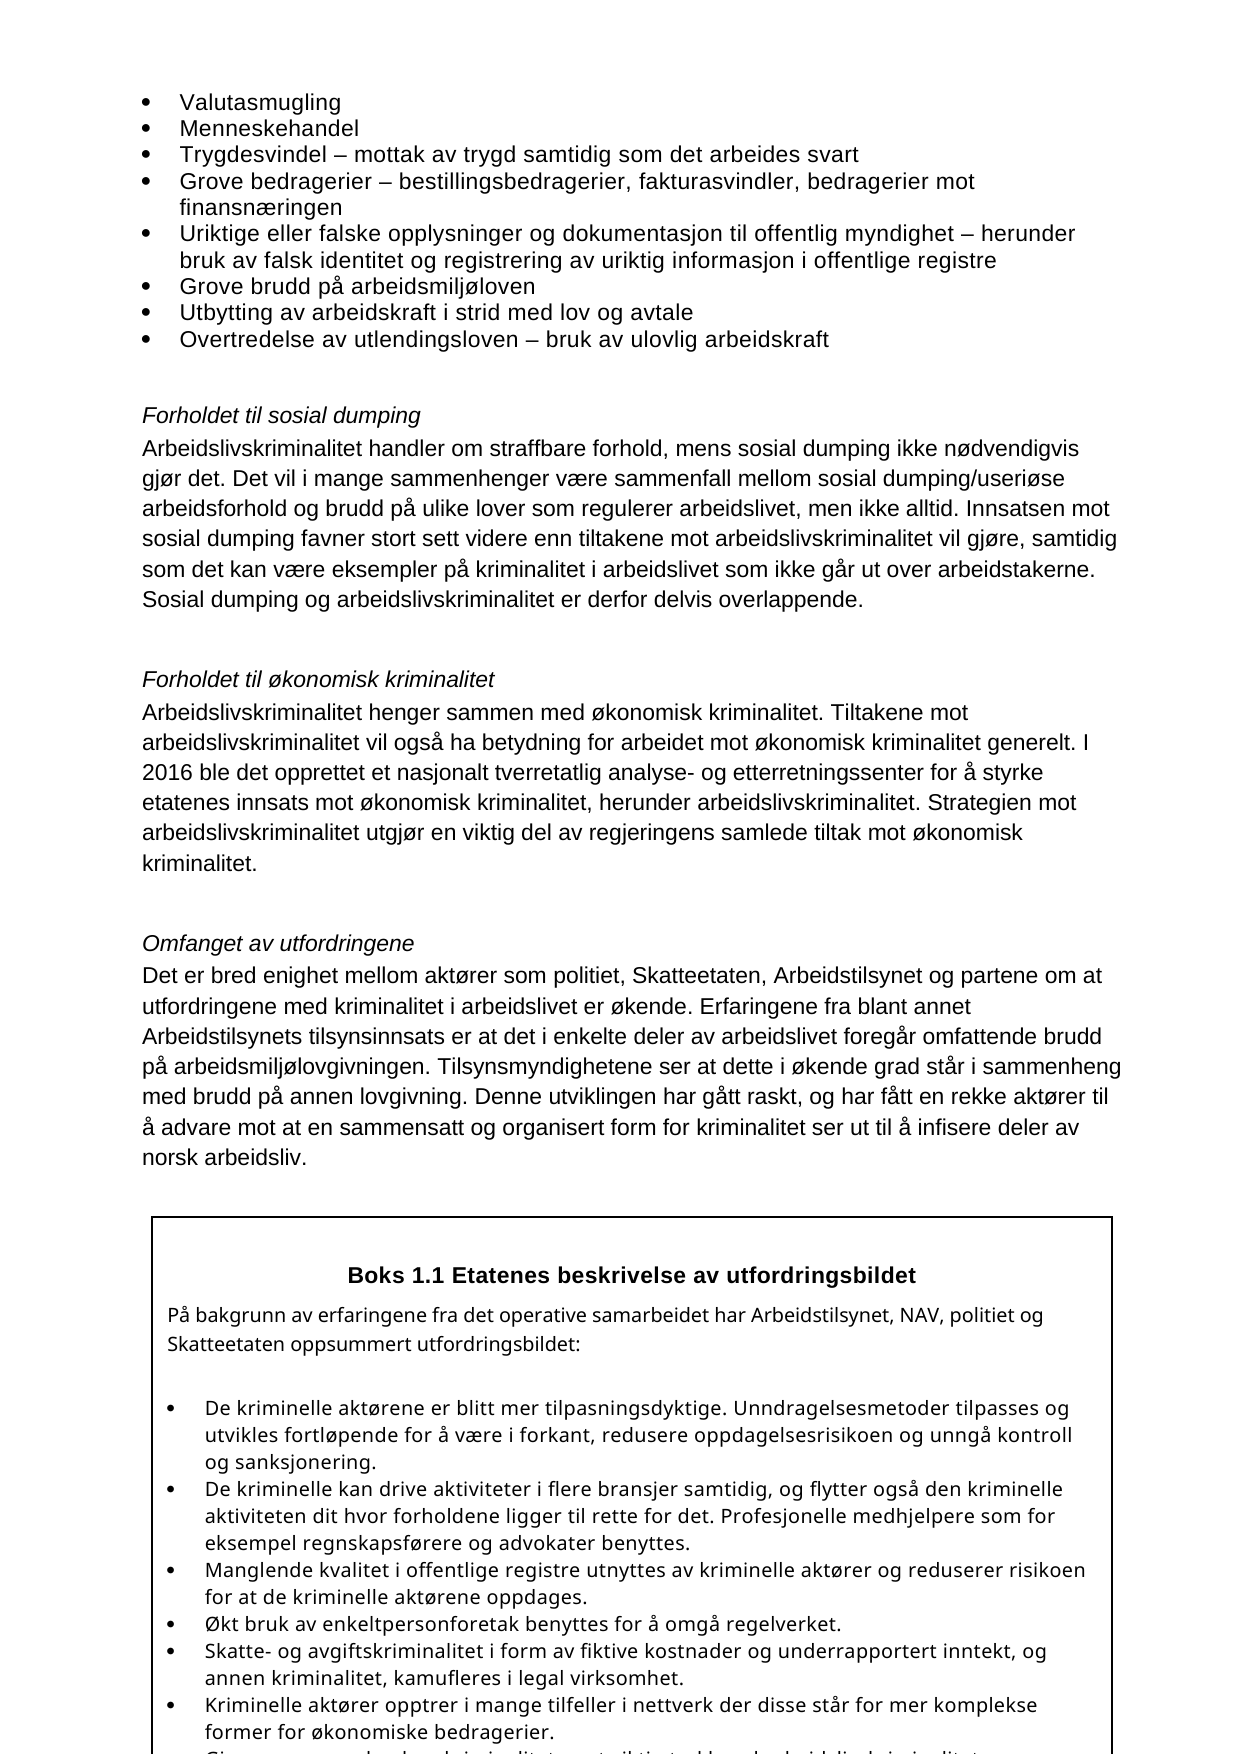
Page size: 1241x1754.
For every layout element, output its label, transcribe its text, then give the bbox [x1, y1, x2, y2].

text Arbeidslivskriminalitet handler om straffbare forhold, mens sosial dumping ikke nødvendigvis gjør det. Det vil i mange sammenhenger være sammenfall mellom sosial dumping/useriøse arbeidsforhold og brudd på ulike lover som regulerer arbeidslivet, men ikke alltid. Innsatsen mot sosial dumping favner stort sett videre enn tiltakene mot arbeidslivskriminalitet vil gjøre, samtidig som det kan være eksempler på kriminalitet i arbeidslivet som ikke går ut over arbeidstakerne. Sosial dumping og arbeidslivskriminalitet er derfor delvis overlappende. [142, 435, 1122, 612]
list Uriktige eller falske opplysninger og dokumentasjon til offentlig myndighet – herunder bruk av falsk identitet og registrering av uriktig informasjon i offentlige registre [142, 220, 1122, 273]
list Valutasmugling [142, 88, 1122, 115]
list Utbytting av arbeidskraft i strid med lov og avtale [142, 299, 1122, 326]
list Trygdesvindel – mottak av trygd samtidig som det arbeides svart [142, 141, 1122, 168]
text Det er bred enighet mellom aktører som politiet, Skatteetaten, Arbeidstilsynet og partene om at utfordringene med kriminalitet i arbeidslivet er økende. Erfaringene fra blant annet Arbeidstilsynets tilsynsinnsats er at det i enkelte deler av arbeidslivet foregår omfattende brudd på arbeidsmiljølovgivningen. Tilsynsmyndighetene ser at dette i økende grad står i sammenheng med brudd på annen lovgivning. Denne utviklingen har gått raskt, og har fått en rekke aktører til å advare mot at en sammensatt og organisert form for ­kriminalitet ser ut til å infisere deler av norsk arbeidsliv. [142, 962, 1122, 1170]
list Menneskehandel [142, 115, 1122, 141]
text Omfanget av utfordringene [142, 930, 1122, 956]
list Overtredelse av utlendingsloven – bruk av ulovlig arbeidskraft [142, 326, 1122, 352]
list Grove brudd på arbeidsmiljøloven [142, 273, 1122, 299]
text Forholdet til økonomisk kriminalitet [142, 666, 1122, 692]
text Arbeidslivskriminalitet henger sammen med økonomisk kriminalitet. Tiltakene mot arbeidslivskriminalitet vil også ha betydning for arbeidet mot økonomisk kriminalitet generelt. I 2016 ble det opprettet et nasjonalt tverretatlig analyse- og etterretningssenter for å styrke etatenes innsats mot økonomisk kriminalitet, herunder arbeidslivskriminalitet. Strategien mot arbeidslivskriminalitet utgjør en viktig del av regjeringens samlede tiltak mot økonomisk kriminalitet. [142, 698, 1122, 876]
text Forholdet til sosial dumping [142, 402, 1122, 428]
list Grove bedragerier – bestillingsbedragerier, fakturasvindler, bedragerier mot finansnæringen [142, 168, 1122, 220]
